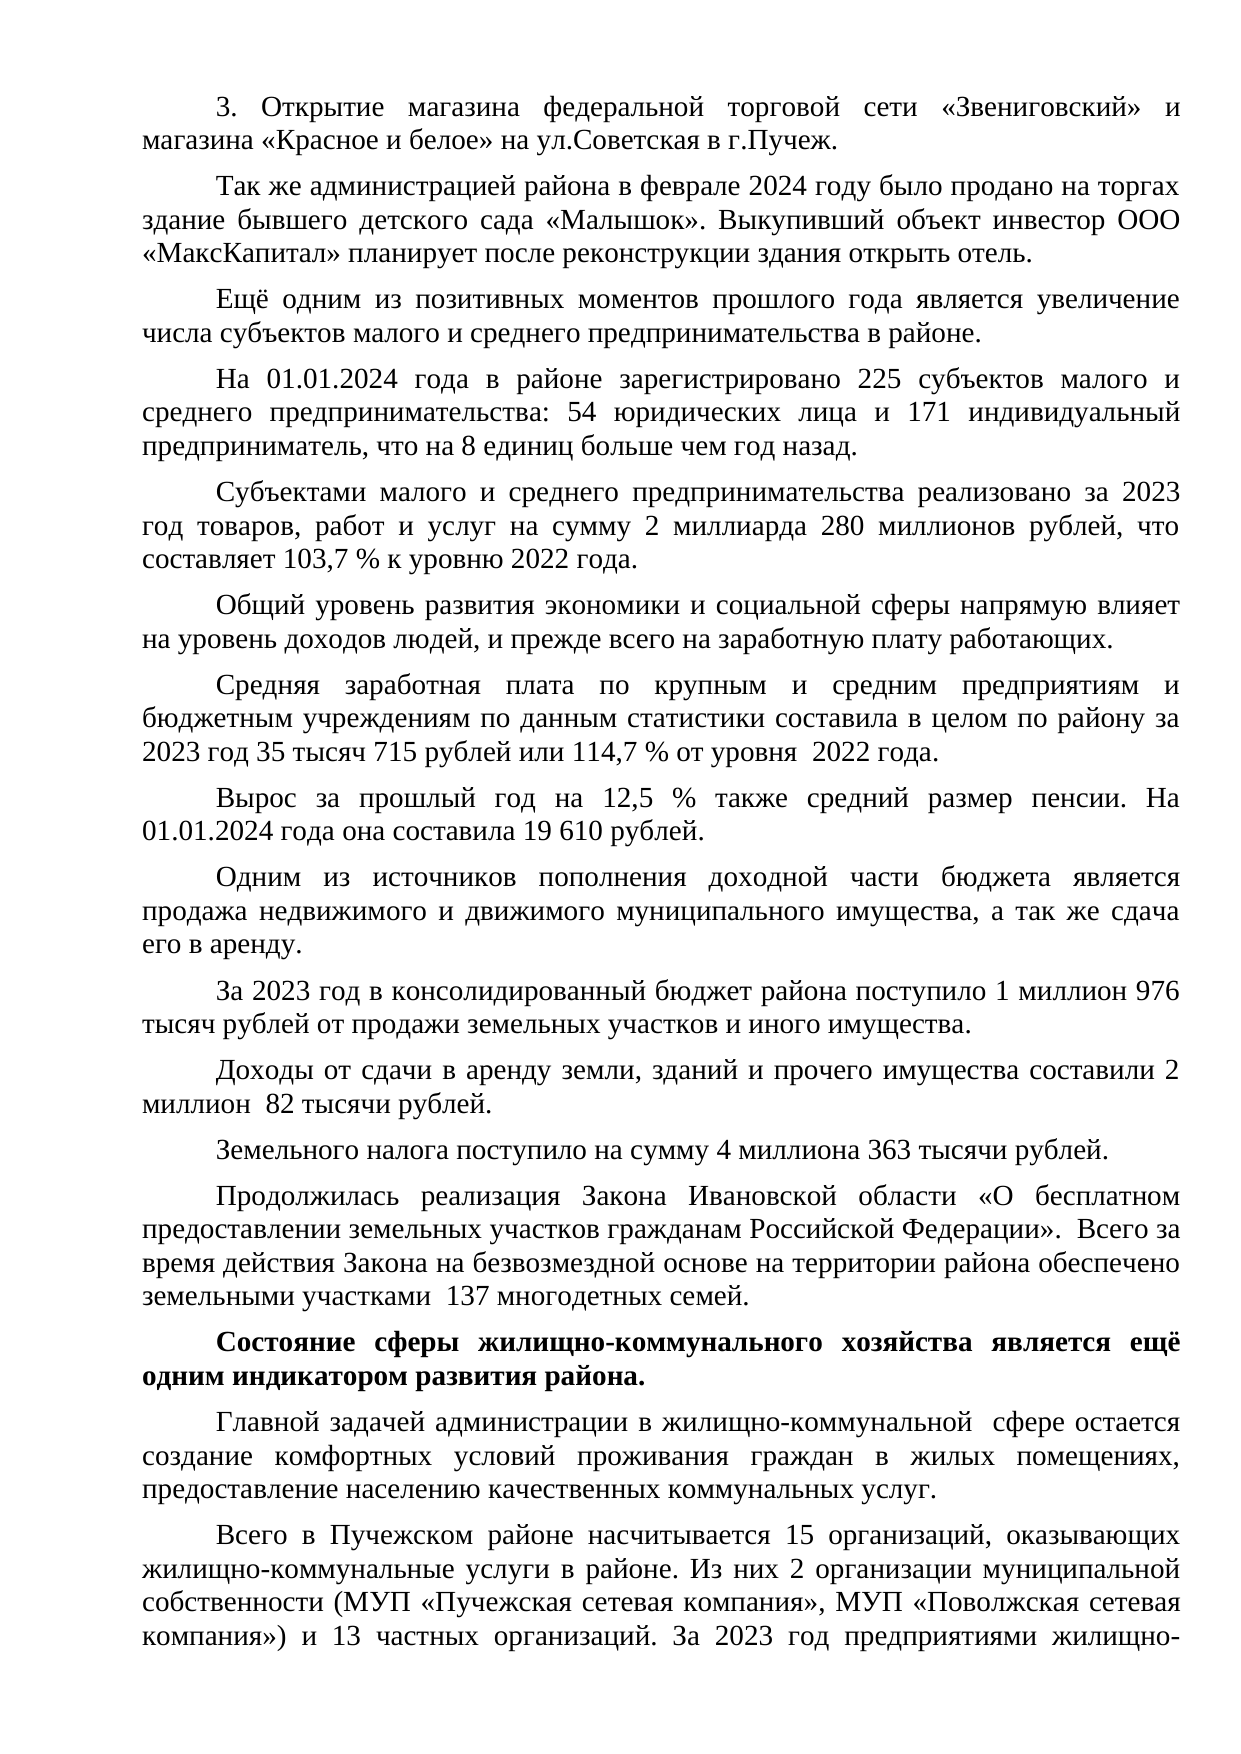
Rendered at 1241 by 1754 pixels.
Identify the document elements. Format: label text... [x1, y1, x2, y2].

text Общий уровень развития экономики и социальной сферы напрямую влияет на уровень доходов людей, и прежде всего на заработную плату работающих. [142, 587, 1181, 654]
text Состояние сферы жилищно-коммунального хозяйства является ещё одним индикатором развития района. [142, 1324, 1181, 1392]
text Так же администрацией района в феврале 2024 году было продано на торгах здание бывшего детского сада «Малышок». Выкупивший объект инвестор ООО «МаксКапитал» планирует после реконструкции здания открыть отель. [142, 168, 1181, 269]
text Вырос за прошлый год на 12,5 % также средний размер пенсии. На 01.01.2024 года она составила 19 610 рублей. [142, 780, 1181, 847]
text Ещё одним из позитивных моментов прошлого года является увеличение числа субъектов малого и среднего предпринимательства в районе. [142, 281, 1181, 348]
text На 01.01.2024 года в районе зарегистрировано 225 субъектов малого и среднего предпринимательства: 54 юридических лица и 171 индивидуальный предприниматель, что на 8 единиц больше чем год назад. [142, 361, 1181, 462]
text Главной задачей администрации в жилищно-коммунальной сфере остается создание комфортных условий проживания граждан в жилых помещениях, предоставление населению качественных коммунальных услуг. [142, 1404, 1181, 1505]
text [142, 1517, 1181, 1651]
text Одним из источников пополнения доходной части бюджета является продажа недвижимого и движимого муниципального имущества, а так же сдача его в аренду. [142, 859, 1181, 960]
text Земельного налога поступило на сумму 4 миллиона 363 тысячи рублей. [142, 1132, 1181, 1165]
text Продолжилась реализация Закона Ивановской области «О бесплатном предоставлении земельных участков гражданам Российской Федерации». Всего за время действия Закона на безвозмездной основе на территории района обеспечено земельными участками 137 многодетных семей. [142, 1178, 1181, 1312]
text 3. Открытие магазина федеральной торговой сети «Звениговский» и магазина «Красное и белое» на ул.Советская в г.Пучеж. [142, 89, 1181, 156]
text Доходы от сдачи в аренду земли, зданий и прочего имущества составили 2 миллион 82 тысячи рублей. [142, 1052, 1181, 1119]
text Субъектами малого и среднего предпринимательства реализовано за 2023 год товаров, работ и услуг на сумму 2 миллиарда 280 миллионов рублей, что составляет 103,7 % к уровню 2022 года. [142, 474, 1181, 575]
text За 2023 год в консолидированный бюджет района поступило 1 миллион 976 тысяч рублей от продажи земельных участков и иного имущества. [142, 973, 1181, 1040]
text Средняя заработная плата по крупным и средним предприятиям и бюджетным учреждениям по данным статистики составила в целом по району за 2023 год 35 тысяч 715 рублей или 114,7 % от уровня 2022 года. [142, 667, 1181, 767]
